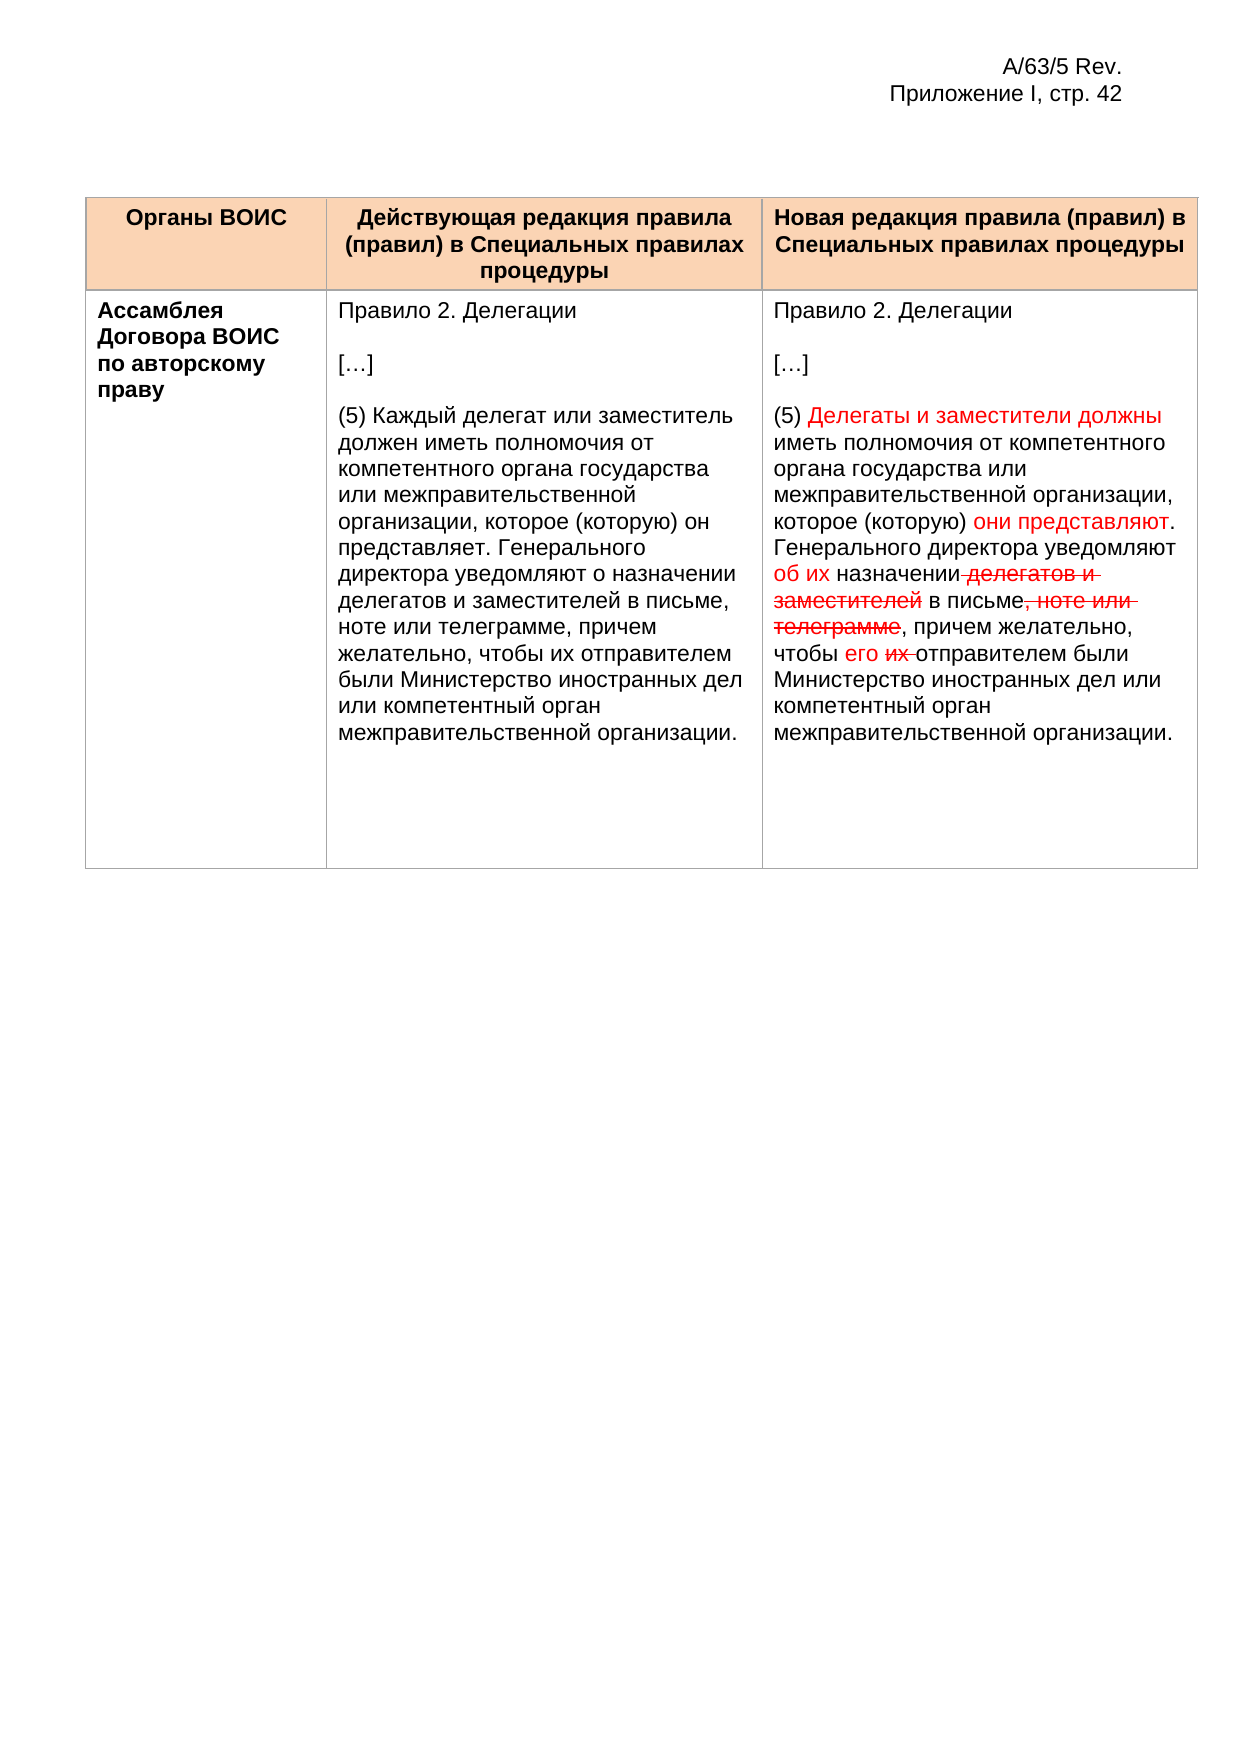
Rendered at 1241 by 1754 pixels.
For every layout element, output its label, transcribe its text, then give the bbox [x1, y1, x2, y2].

table_header Действующая редакция правила (правил) в Специальных правилах процедуры [327, 198, 762, 289]
table_cell Ассамблея Договора ВОИС по авторскому праву [86, 291, 326, 868]
table_header Органы ВОИС [87, 198, 326, 289]
table_header Новая редакция правила (правил) в Специальных правилах процедуры [763, 198, 1197, 289]
table_cell Правило 2. Делегации […] (5) Каждый делегат или заместитель должен иметь полномочия от компетентного органа государства или межправительственной организации, которое (которую) он представляет. Генерального директора уведомляют о назначении делегатов и заместителей в письме, ноте или телеграмме, причем желательно, чтобы их отправителем были Министерство иностранных дел или компетентный орган межправительственной организации. [327, 291, 762, 868]
table_cell Правило 2. Делегации […] (5) Делегаты и заместители должны иметь полномочия от компетентного органа государства или межправительственной организации, которое (которую) они представляют. Генерального директора уведомляют об их назначении делегатов и заместителей в письме, ноте или телеграмме, причем желательно, чтобы его их отправителем были Министерство иностранных дел или компетентный орган межправительственной организации. [763, 291, 1197, 868]
